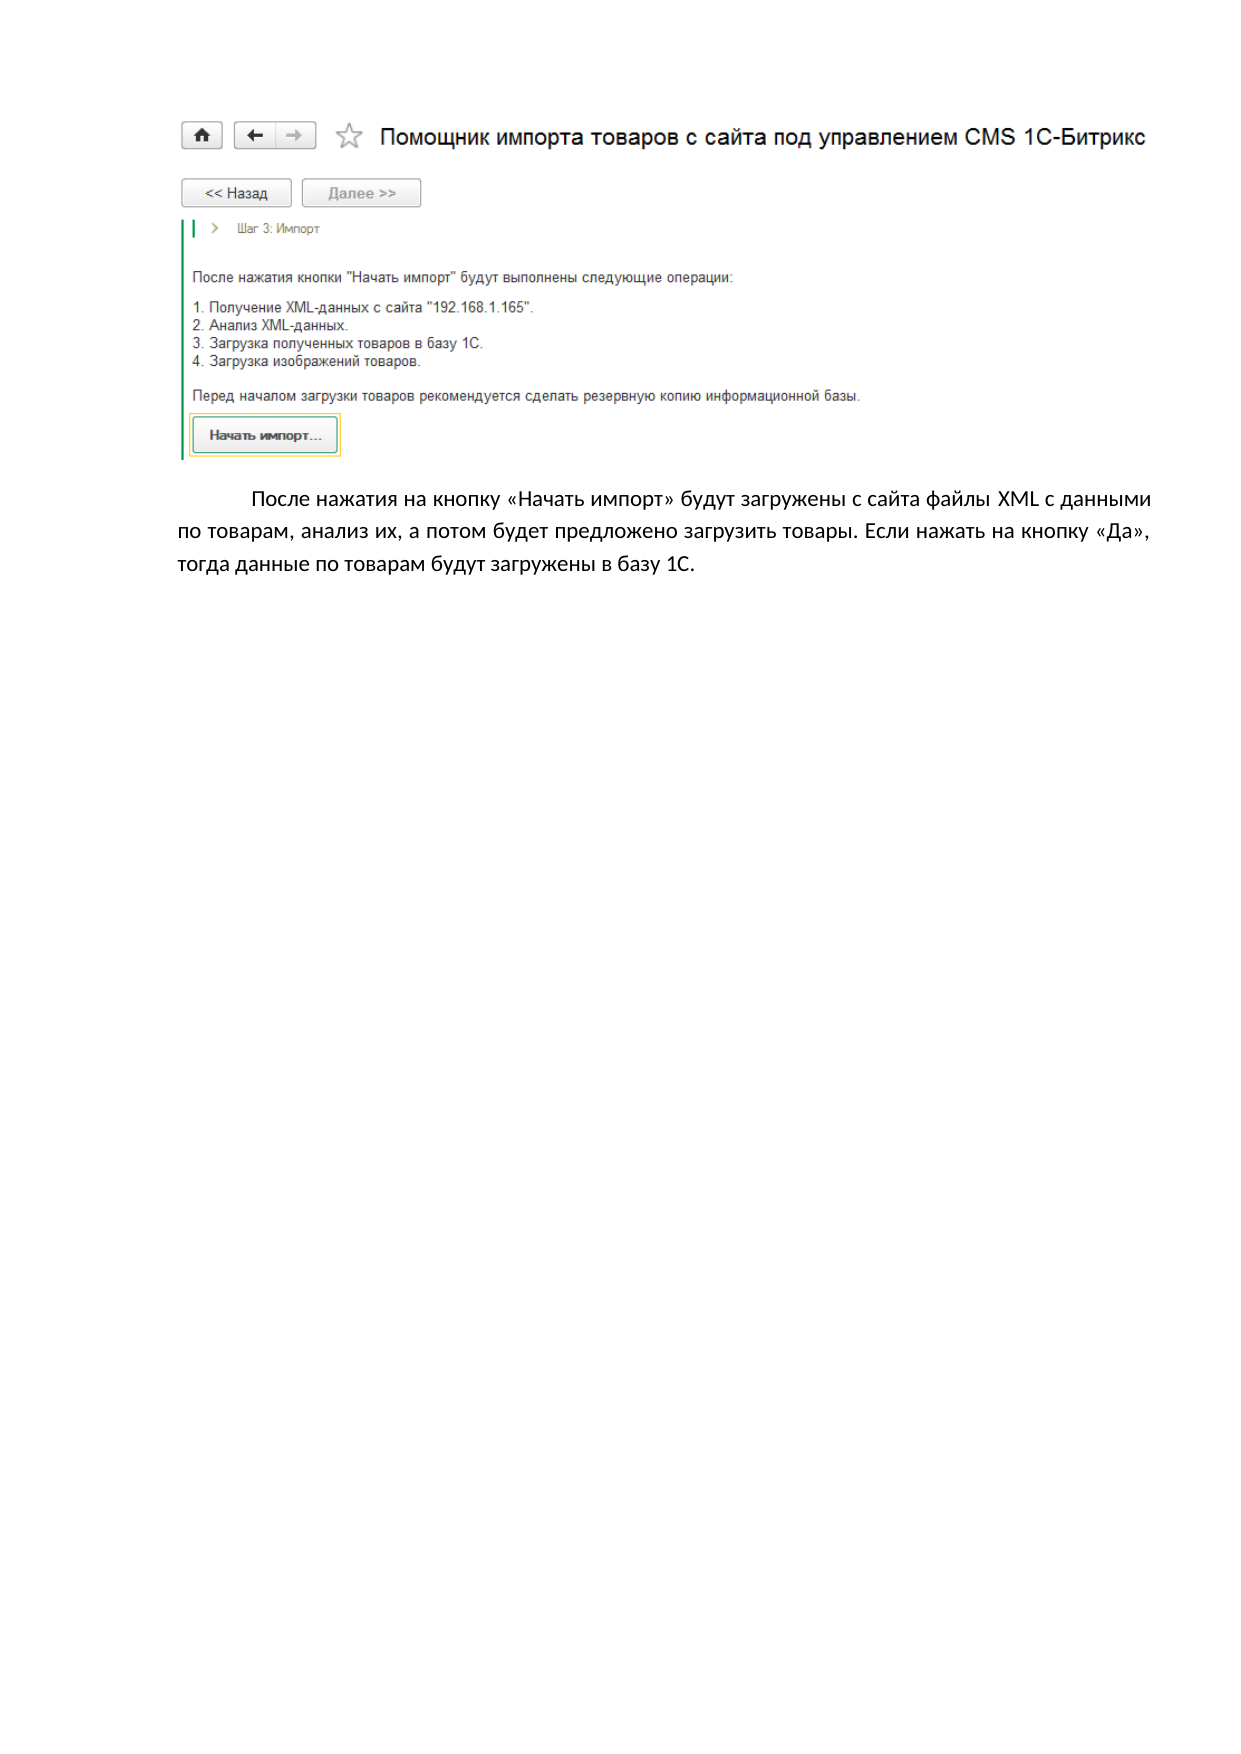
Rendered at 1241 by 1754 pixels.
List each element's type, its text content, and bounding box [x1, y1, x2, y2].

picture [177, 118, 1152, 460]
text После нажатия на кнопку «Начать импорт» будут загружены с сайта файлы XML с данными по товарам, анализ их, а потом будет предложено загрузить товары. Если нажать на кнопку «Да», тогда данные по товарам будут загружены в базу 1С. [177, 484, 1152, 577]
